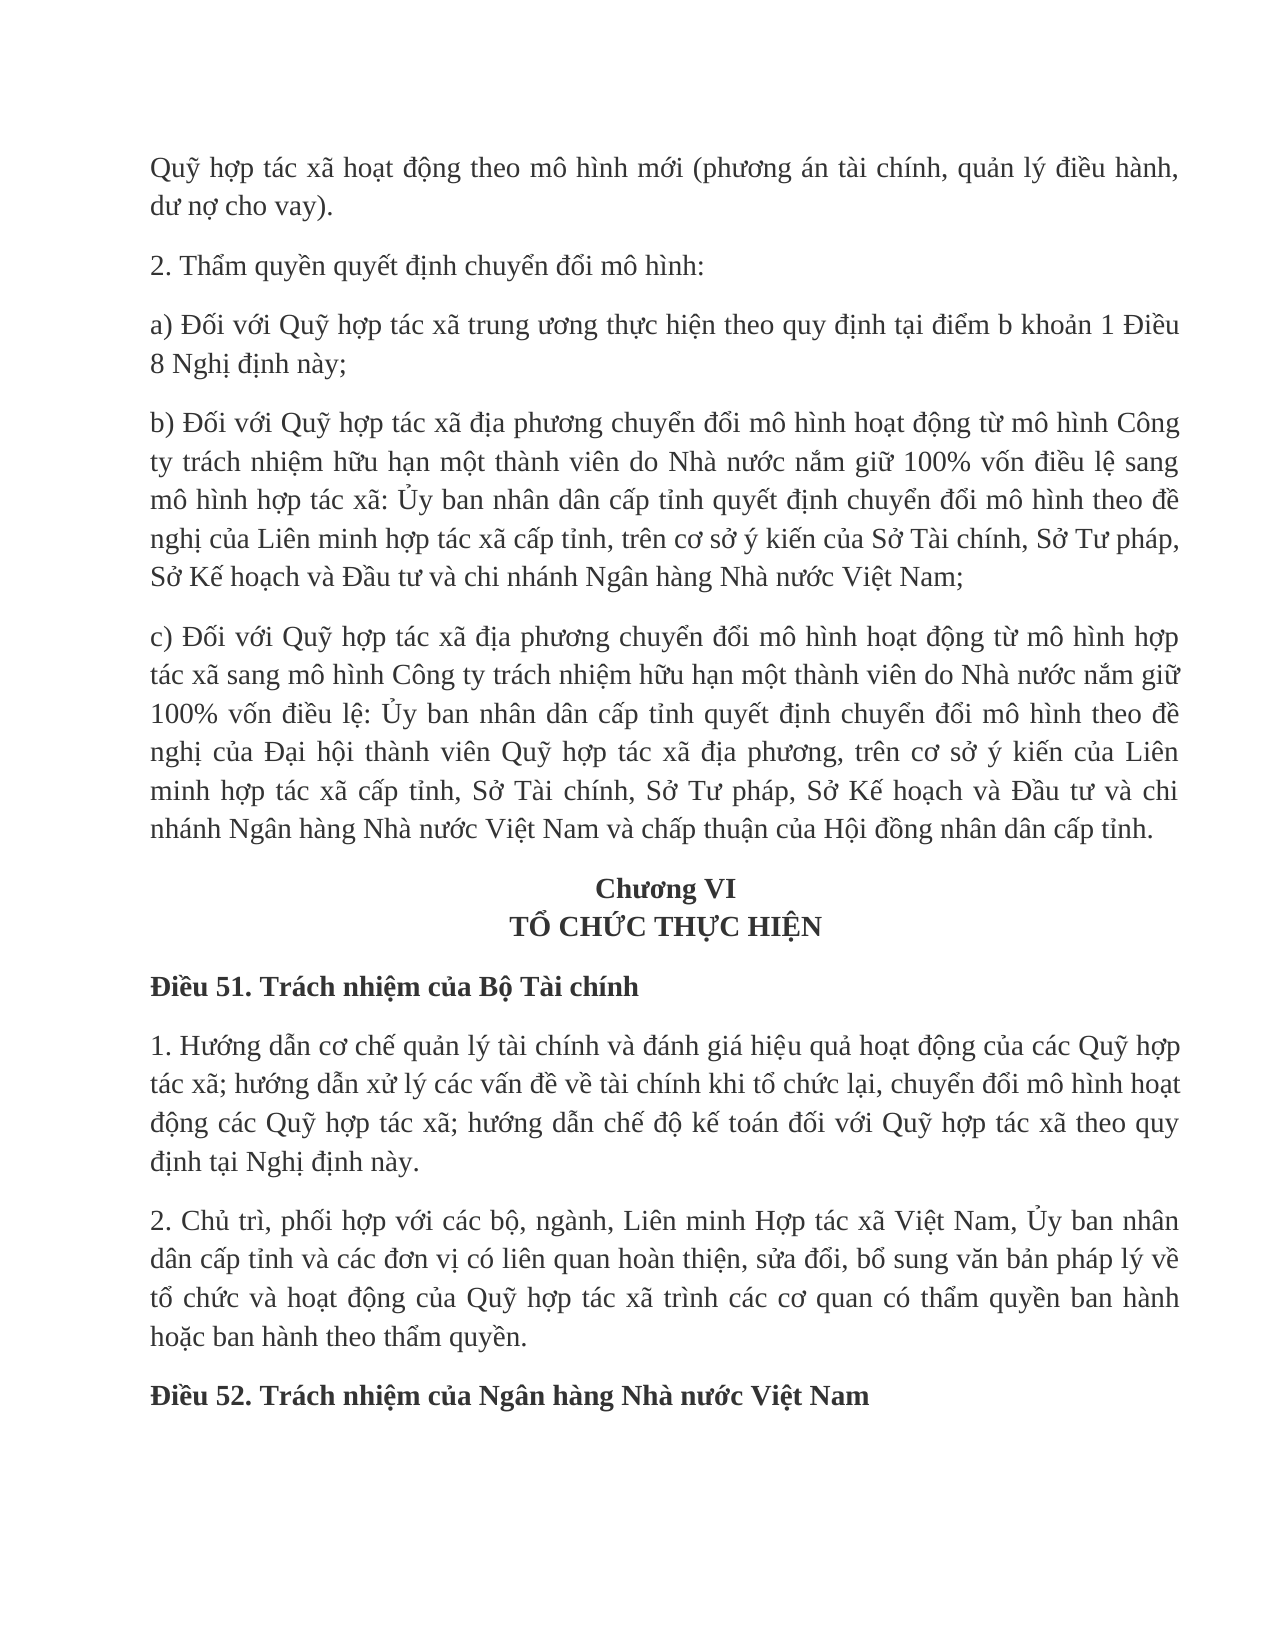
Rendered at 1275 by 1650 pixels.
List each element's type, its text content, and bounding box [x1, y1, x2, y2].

text b) Đối với Quỹ hợp tác xã địa phương chuyển đổi mô hình hoạt động từ mô hình Công ty trách nhiệm hữu hạn một thành viên do Nhà nước nắm giữ 100% vốn điều lệ sang mô hình hợp tác xã: Ủy ban nhân dân cấp tỉnh quyết định chuyển đổi mô hình theo đề nghị của Liên minh hợp tác xã cấp tỉnh, trên cơ sở ý kiến của Sở Tài chính, Sở Tư pháp, Sở Kế hoạch và Đầu tư và chi nhánh Ngân hàng Nhà nước Việt Nam; [150, 405, 1181, 593]
text 1. Hướng dẫn cơ chế quản lý tài chính và đánh giá hiệu quả hoạt động của các Quỹ hợp tác xã; hướng dẫn xử lý các vấn đề về tài chính khi tổ chức lại, chuyển đổi mô hình hoạt động các Quỹ hợp tác xã; hướng dẫn chế độ kế toán đối với Quỹ hợp tác xã theo quy định tại Nghị định này. [150, 1028, 1181, 1177]
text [150, 150, 1181, 222]
text a) Đối với Quỹ hợp tác xã trung ương thực hiện theo quy định tại điểm b khoản 1 Điều 8 Nghị định này; [150, 307, 1181, 379]
text 2. Thẩm quyền quyết định chuyển đổi mô hình: [150, 248, 1181, 281]
text 2. Chủ trì, phối hợp với các bộ, ngành, Liên minh Hợp tác xã Việt Nam, Ủy ban nhân dân cấp tỉnh và các đơn vị có liên quan hoàn thiện, sửa đổi, bổ sung văn bản pháp lý về tổ chức và hoạt động của Quỹ hợp tác xã trình các cơ quan có thẩm quyền ban hành hoặc ban hành theo thẩm quyền. [150, 1203, 1181, 1352]
text Điều 51. Trách nhiệm của Bộ Tài chính [150, 969, 1181, 1002]
text c) Đối với Quỹ hợp tác xã địa phương chuyển đổi mô hình hoạt động từ mô hình hợp tác xã sang mô hình Công ty trách nhiệm hữu hạn một thành viên do Nhà nước nắm giữ 100% vốn điều lệ: Ủy ban nhân dân cấp tỉnh quyết định chuyển đổi mô hình theo đề nghị của Đại hội thành viên Quỹ hợp tác xã địa phương, trên cơ sở ý kiến của Liên minh hợp tác xã cấp tỉnh, Sở Tài chính, Sở Tư pháp, Sở Kế hoạch và Đầu tư và chi nhánh Ngân hàng Nhà nước Việt Nam và chấp thuận của Hội đồng nhân dân cấp tỉnh. [150, 619, 1181, 845]
text Chương VI TỔ CHỨC THỰC HIỆN [150, 871, 1181, 943]
text Điều 52. Trách nhiệm của Ngân hàng Nhà nước Việt Nam [150, 1378, 1181, 1412]
